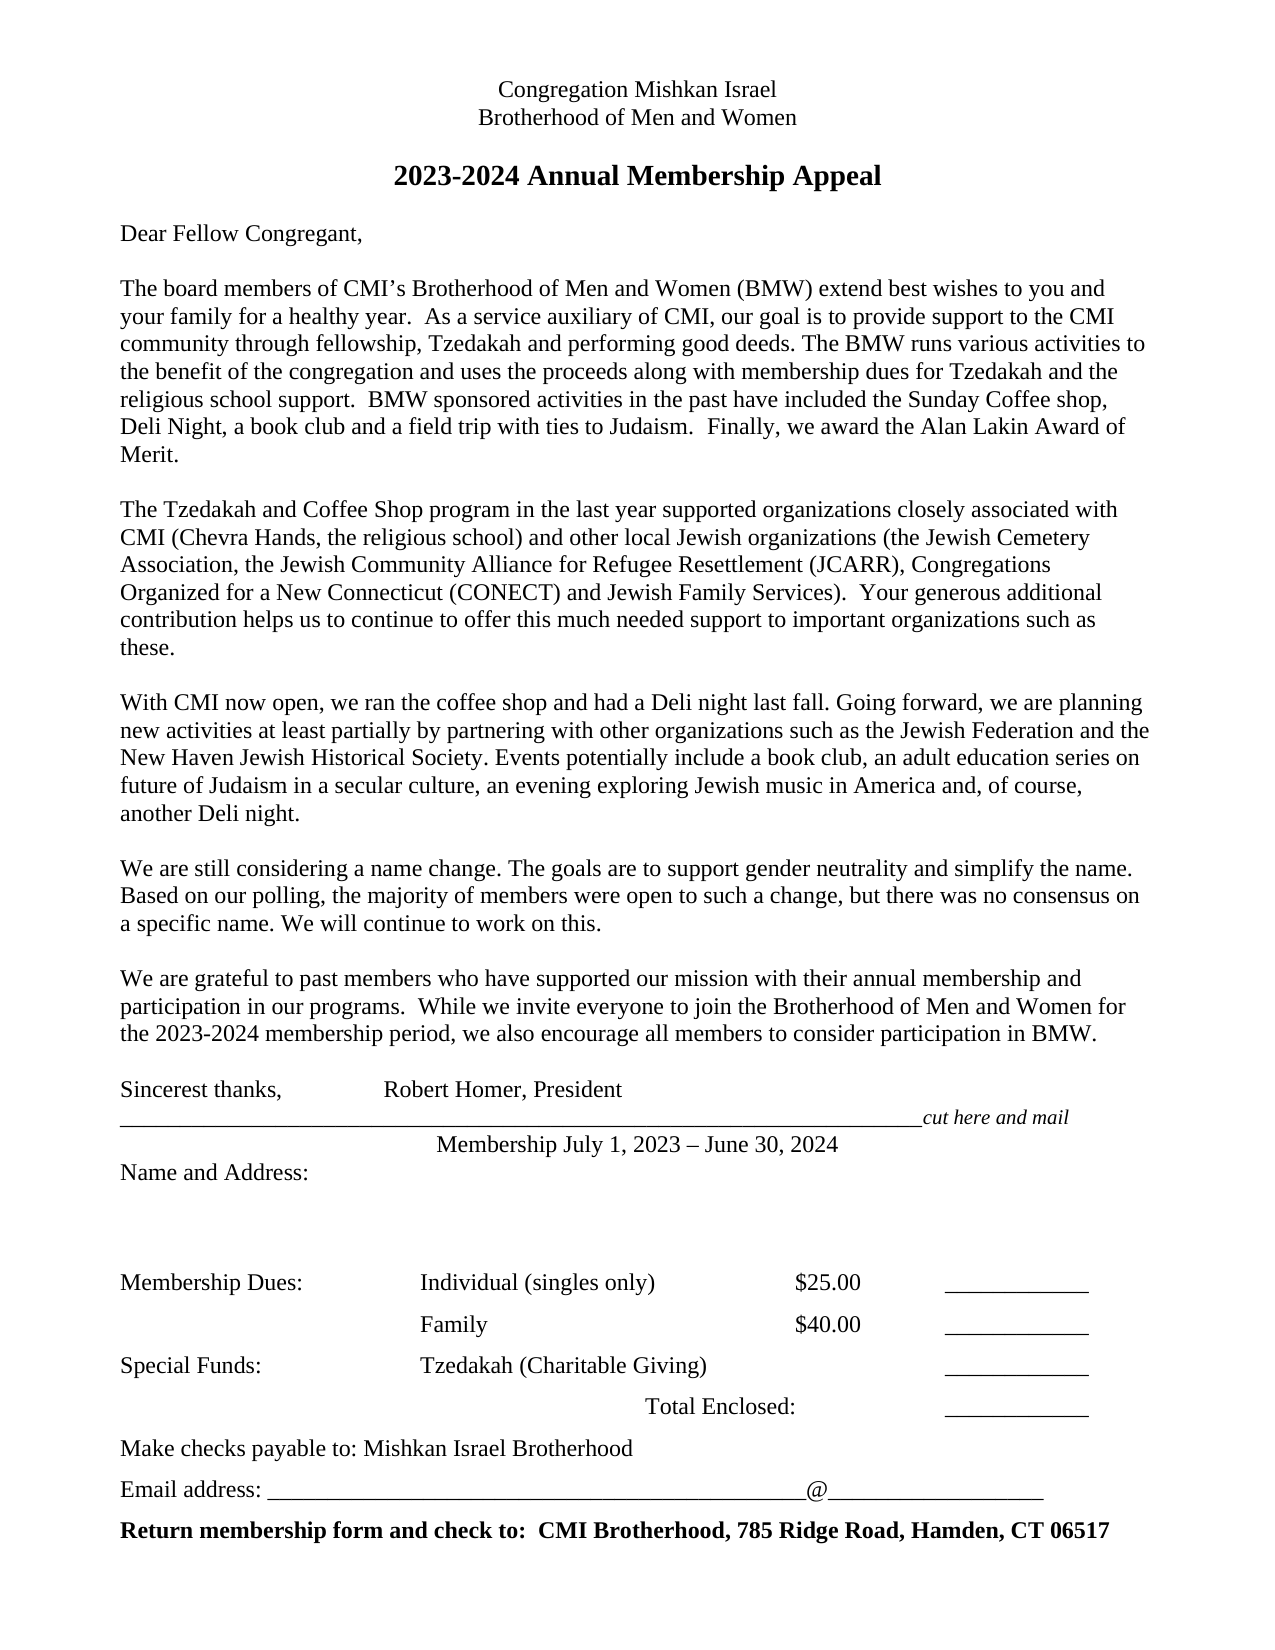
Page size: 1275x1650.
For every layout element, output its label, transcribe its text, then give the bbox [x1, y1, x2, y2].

text Special Funds: Tzedakah (Charitable Giving) ____________ [120, 1351, 1155, 1379]
text Family $40.00 ____________ [120, 1310, 1155, 1337]
text Return membership form and check to: CMI Brotherhood, 785 Ridge Road, Hamden, CT 06517 [120, 1516, 1155, 1544]
text We are grateful to past members who have supported our mission with their annual membership and participation in our programs. While we invite everyone to join the Brotherhood of Men and Women for the 2023-2024 membership period, we also encourage all members to consider participation in BMW. [120, 964, 1155, 1047]
text The Tzedakah and Coffee Shop program in the last year supported organizations closely associated with CMI (Chevra Hands, the religious school) and other local Jewish organizations (the Jewish Cemetery Association, the Jewish Community Alliance for Refugee Resettlement (JCARR), Congregations Organized for a New Connecticut (CONECT) and Jewish Family Services). Your generous additional contribution helps us to continue to offer this much needed support to important organizations such as these. [120, 495, 1155, 661]
text Congregation Mishkan Israel [120, 75, 1155, 103]
text We are still considering a name change. The goals are to support gender neutrality and simplify the name. Based on our polling, the majority of members were open to such a change, but there was no consensus on a specific name. We will continue to work on this. [120, 854, 1155, 937]
text Brotherhood of Men and Women [120, 103, 1155, 130]
text Name and Address: [120, 1157, 1155, 1185]
text Sincerest thanks, Robert Homer, President [120, 1075, 1155, 1102]
text ___________________________________________________________________cut here and mail [120, 1102, 1155, 1130]
text 2023-2024 Annual Membership Appeal [120, 158, 1155, 191]
text Dear Fellow Congregant, [120, 219, 1155, 247]
text Membership Dues: Individual (singles only) $25.00 ____________ [120, 1268, 1155, 1296]
text Email address: _____________________________________________@__________________ [120, 1475, 1155, 1503]
text The board members of CMI’s Brotherhood of Men and Women (BMW) extend best wishes to you and your family for a healthy year. As a service auxiliary of CMI, our goal is to provide support to the CMI community through fellowship, Tzedakah and performing good deeds. The BMW runs various activities to the benefit of the congregation and uses the proceeds along with membership dues for Tzedakah and the religious school support. BMW sponsored activities in the past have included the Sunday Coffee shop, Deli Night, a book club and a field trip with ties to Judaism. Finally, we award the Alan Lakin Award of Merit. [120, 274, 1155, 467]
text With CMI now open, we ran the coffee shop and had a Deli night last fall. Going forward, we are planning new activities at least partially by partnering with other organizations such as the Jewish Federation and the New Haven Jewish Historical Society. Events potentially include a book club, an adult education series on future of Judaism in a secular culture, an evening exploring Jewish music in America and, of course, another Deli night. [120, 688, 1155, 826]
text Make checks payable to: Mishkan Israel Brotherhood [120, 1434, 1155, 1461]
text Membership July 1, 2023 – June 30, 2024 [120, 1130, 1155, 1157]
text Total Enclosed: ____________ [570, 1392, 1155, 1420]
